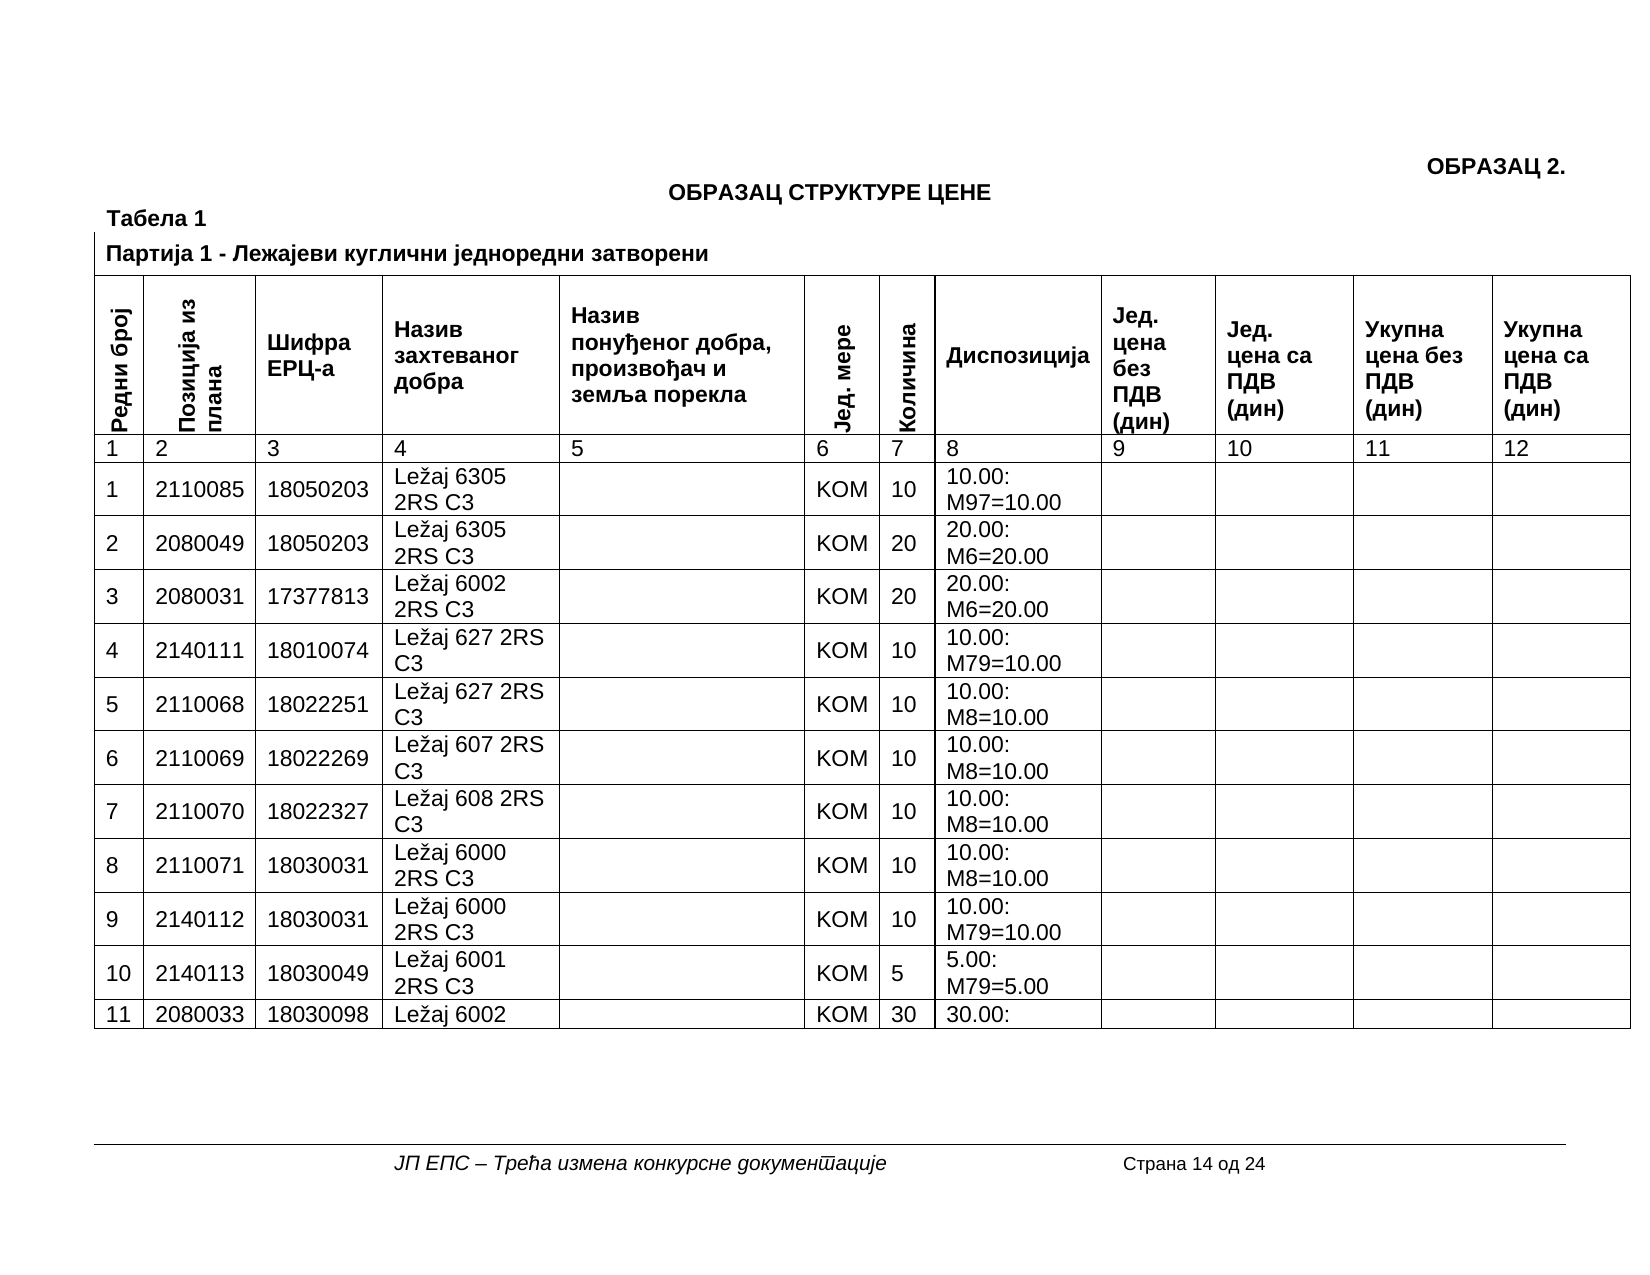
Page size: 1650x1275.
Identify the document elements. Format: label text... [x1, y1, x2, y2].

table_cell 10 [880, 731, 934, 784]
table_cell [560, 624, 804, 677]
table_cell 17377813 [256, 570, 382, 623]
table_cell 10 [880, 624, 934, 677]
table_cell [560, 893, 804, 945]
table_cell 18010074 [256, 624, 382, 677]
table_cell 3 [256, 435, 382, 462]
table_cell 5.00: M79=5.00 [936, 946, 1101, 999]
table_cell 2 [144, 435, 255, 462]
table_cell [1354, 678, 1492, 730]
table_cell [1354, 893, 1492, 945]
table_cell [1354, 946, 1492, 999]
text ОБРАЗАЦ СТРУКТУРЕ ЦЕНЕ [94, 179, 1566, 205]
table_cell 2140113 [144, 946, 255, 999]
table_cell [1216, 946, 1353, 999]
table_cell [1354, 516, 1492, 569]
table_cell Јед. цена без ПДВ (дин) [1102, 276, 1215, 434]
table_cell [1216, 731, 1353, 784]
table_cell [1354, 839, 1492, 892]
table_cell 18050203 [256, 516, 382, 569]
table_cell Укупна цена са ПДВ (дин) [1493, 276, 1630, 434]
table_cell 10 [880, 785, 934, 838]
table_cell Позиција из плана [144, 276, 255, 434]
table_cell 10.00: M8=10.00 [936, 839, 1101, 892]
table_cell KOM [805, 463, 879, 515]
table_cell 9 [1102, 435, 1215, 462]
table_cell Назив захтеваног добра [383, 276, 559, 434]
table_cell [1354, 785, 1492, 838]
table_cell 10 [95, 946, 143, 999]
table_cell 18030098 [256, 1000, 382, 1028]
table_cell 30.00: M6=30.00 [936, 1000, 1101, 1028]
table_cell KOM [805, 946, 879, 999]
table_cell 18030031 [256, 893, 382, 945]
table_cell KOM [805, 516, 879, 569]
table_cell 3 [95, 570, 143, 623]
table_cell 4 [95, 624, 143, 677]
table_cell 18022269 [256, 731, 382, 784]
table_cell [560, 463, 804, 515]
table_cell 18030031 [256, 839, 382, 892]
table_cell KOM [805, 785, 879, 838]
table_cell [1216, 785, 1353, 838]
table_cell [1493, 946, 1630, 999]
table_cell [1216, 839, 1353, 892]
table_cell [1102, 463, 1215, 515]
table_cell [1102, 839, 1215, 892]
table_cell 10.00: M8=10.00 [936, 678, 1101, 730]
table_cell [560, 1000, 804, 1028]
table_cell 18022327 [256, 785, 382, 838]
table_cell 1 [95, 435, 143, 462]
table_cell [1216, 463, 1353, 515]
table_cell KOM [805, 839, 879, 892]
table_cell 2110071 [144, 839, 255, 892]
table_cell [560, 731, 804, 784]
table_cell 6 [805, 435, 879, 462]
table_cell Шифра ЕРЦ-а [256, 276, 382, 434]
table_cell 30 [880, 1000, 934, 1028]
table_cell 10 [880, 463, 934, 515]
table_cell [1102, 516, 1215, 569]
table_cell 2110069 [144, 731, 255, 784]
table_cell 20.00: M6=20.00 [936, 570, 1101, 623]
table_cell 12 [1493, 435, 1630, 462]
table_cell Ležaj 607 2RS C3 [383, 731, 559, 784]
table_cell Ležaj 6305 2RS C3 [383, 463, 559, 515]
table_cell KOM [805, 893, 879, 945]
table_cell [1493, 785, 1630, 838]
table_cell [1493, 731, 1630, 784]
table_cell 2080049 [144, 516, 255, 569]
table_cell KOM [805, 624, 879, 677]
table_cell 11 [1354, 435, 1492, 462]
table_cell 2110085 [144, 463, 255, 515]
table_cell [560, 946, 804, 999]
table_cell [1102, 678, 1215, 730]
table_cell 7 [880, 435, 934, 462]
text Табела 1 [94, 205, 1566, 232]
table_cell 10.00: M8=10.00 [936, 785, 1101, 838]
table_cell 2140112 [144, 893, 255, 945]
table_cell 2110070 [144, 785, 255, 838]
table_cell [1216, 516, 1353, 569]
table_cell 8 [95, 839, 143, 892]
table_cell [1102, 946, 1215, 999]
table_cell Диспозиција [936, 276, 1101, 434]
table_cell Ležaj 6002 2RS C3 [383, 570, 559, 623]
table_cell [1216, 624, 1353, 677]
table_cell KOM [805, 731, 879, 784]
table_cell [1493, 893, 1630, 945]
table_cell Јед. мере [805, 276, 879, 434]
table_cell [1102, 785, 1215, 838]
table_cell 4 [383, 435, 559, 462]
table_cell [560, 516, 804, 569]
table_cell [560, 678, 804, 730]
table_cell [1493, 678, 1630, 730]
table_cell [1102, 624, 1215, 677]
table_cell 10 [1216, 435, 1353, 462]
table_cell 20 [880, 516, 934, 569]
table_cell 2080031 [144, 570, 255, 623]
table_cell Назив понуђеног добра, произвођач и земља порекла [560, 276, 804, 434]
table_cell 20.00: M6=20.00 [936, 516, 1101, 569]
table_cell 10 [880, 678, 934, 730]
table_cell [1216, 678, 1353, 730]
table_cell [1493, 1000, 1630, 1028]
table_cell [1216, 570, 1353, 623]
table_cell Ležaj 627 2RS C3 [383, 624, 559, 677]
table_cell KOM [805, 678, 879, 730]
table_cell Укупна цена без ПДВ (дин) [1354, 276, 1492, 434]
table_cell [1493, 463, 1630, 515]
table_cell Количина [880, 276, 934, 434]
table_cell Ležaj 6001 2RS C3 [383, 946, 559, 999]
table_cell [1216, 1000, 1353, 1028]
table_cell 8 [936, 435, 1101, 462]
table_cell 5 [880, 946, 934, 999]
table_cell Ležaj 608 2RS C3 [383, 785, 559, 838]
table_cell [560, 785, 804, 838]
table_cell [1102, 893, 1215, 945]
table_header Партија 1 - Лежајеви куглични једноредни затворени [95, 232, 1631, 275]
table_cell Ležaj 6002 2RS C3 [383, 1000, 559, 1028]
table_cell Ležaj 627 2RS C3 [383, 678, 559, 730]
table_cell Ležaj 6000 2RS C3 [383, 839, 559, 892]
table_cell [1493, 570, 1630, 623]
table_cell 10.00: M8=10.00 [936, 731, 1101, 784]
table_cell 2110068 [144, 678, 255, 730]
table_cell [1216, 893, 1353, 945]
table_cell [1354, 1000, 1492, 1028]
table_cell 10.00: M79=10.00 [936, 893, 1101, 945]
table_cell 18050203 [256, 463, 382, 515]
table_cell Ležaj 6305 2RS C3 [383, 516, 559, 569]
table_cell [1102, 1000, 1215, 1028]
table_cell [1354, 463, 1492, 515]
table_cell 9 [95, 893, 143, 945]
table_cell 10 [880, 893, 934, 945]
table_cell [1354, 570, 1492, 623]
table_cell 6 [95, 731, 143, 784]
table_cell Редни број [95, 276, 143, 434]
table_cell [1493, 516, 1630, 569]
table_cell 10.00: M79=10.00 [936, 624, 1101, 677]
table_cell 2 [95, 516, 143, 569]
table_cell 10.00: M97=10.00 [936, 463, 1101, 515]
table_cell 11 [95, 1000, 143, 1028]
table_cell [1102, 570, 1215, 623]
table_cell [1493, 839, 1630, 892]
table_cell 5 [560, 435, 804, 462]
table_cell Јед. цена са ПДВ (дин) [1216, 276, 1353, 434]
table_cell 18030049 [256, 946, 382, 999]
table_cell KOM [805, 1000, 879, 1028]
table_cell [1354, 624, 1492, 677]
table_cell [1102, 731, 1215, 784]
table_cell 1 [95, 463, 143, 515]
table_cell 10 [880, 839, 934, 892]
text ОБРАЗАЦ 2. [94, 153, 1566, 179]
table_cell KOM [805, 570, 879, 623]
table_cell 20 [880, 570, 934, 623]
table_cell 7 [95, 785, 143, 838]
table_cell [1493, 624, 1630, 677]
table_cell 18022251 [256, 678, 382, 730]
table_cell 5 [95, 678, 143, 730]
table_cell [560, 570, 804, 623]
table_cell 2140111 [144, 624, 255, 677]
table_cell 2080033 [144, 1000, 255, 1028]
table_cell Ležaj 6000 2RS C3 [383, 893, 559, 945]
table_cell [560, 839, 804, 892]
table_cell [1354, 731, 1492, 784]
